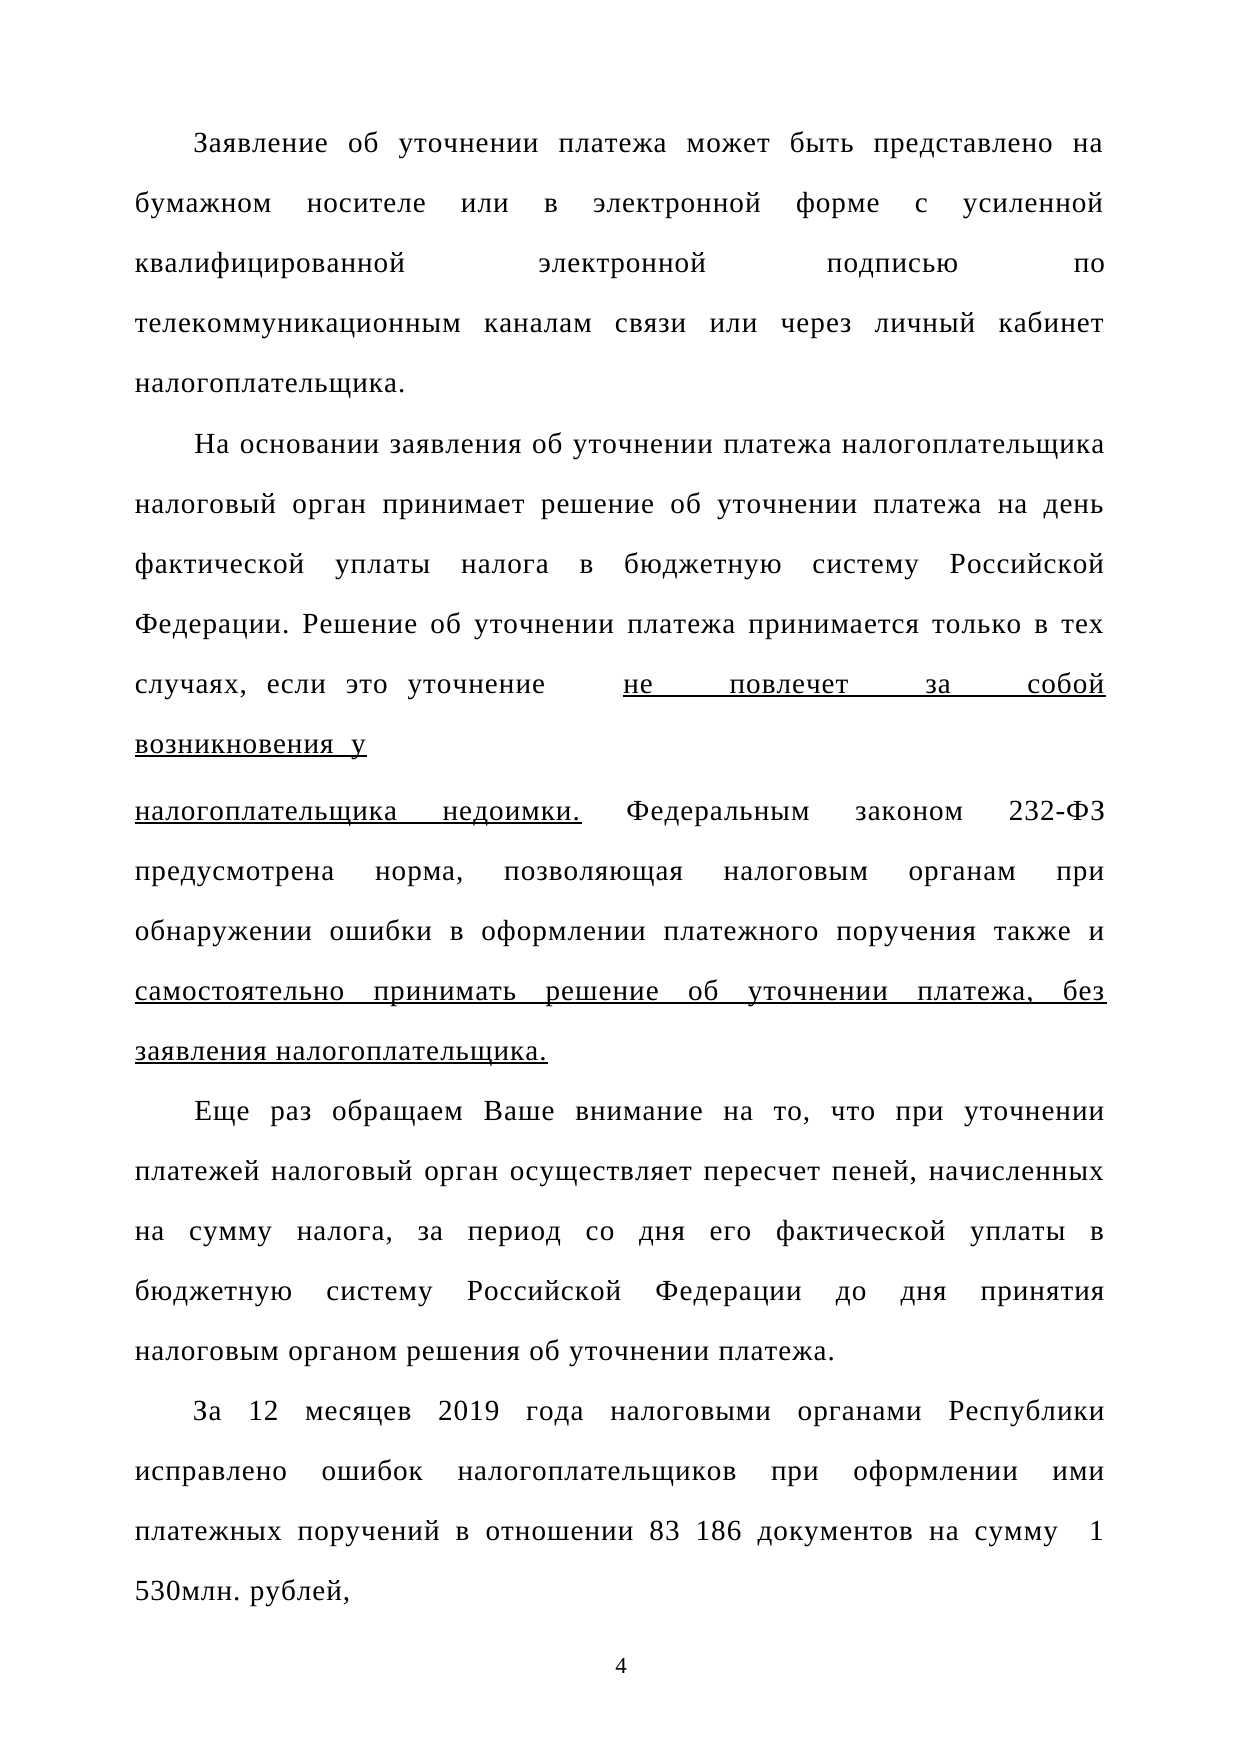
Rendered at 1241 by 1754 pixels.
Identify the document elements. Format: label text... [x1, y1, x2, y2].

text На основании заявления об уточнении платежа налогоплательщика налоговый орган принимает решение об уточнении платежа на день фактической уплаты налога в бюджетную систему Российской Федерации. Решение об уточнении платежа принимается только в тех случаях, если это уточнение не повлечет за собой возникновения у [134, 405, 1106, 765]
text За 12 месяцев 2019 года налоговыми органами Республики исправлено ошибок налогоплательщиков при оформлении ими платежных поручений в отношении 83 186 документов на сумму 1 530млн. рублей, [134, 1373, 1106, 1613]
text налогоплательщика недоимки. Федеральным законом 232-ФЗ предусмотрена норма, позволяющая налоговым органам при обнаружении ошибки в оформлении платежного поручения также и самостоятельно принимать решение об уточнении платежа, без заявления налогоплательщика. [134, 772, 1106, 1002]
text Еще раз обращаем Ваше внимание на то, что при уточнении платежей налоговый орган осуществляет пересчет пеней, начисленных на сумму налога, за период со дня его фактической уплаты в бюджетную систему Российской Федерации до дня принятия налоговым органом решения об уточнении платежа. [134, 1073, 1106, 1373]
text Заявление об уточнении платежа может быть представлено на бумажном носителе или в электронной форме с усиленной квалифицированной электронной подписью по [134, 104, 1106, 284]
text налогоплательщика недоимки. Федеральным законом 232-ФЗ предусмотрена норма, позволяющая налоговым органам при обнаружении ошибки в оформлении платежного поручения также и самостоятельно принимать решение об уточнении платежа, без заявления налогоплательщика. [134, 1003, 1106, 1072]
text телекоммуникационным каналам связи или через личный кабинет налогоплательщика. [134, 285, 1106, 405]
